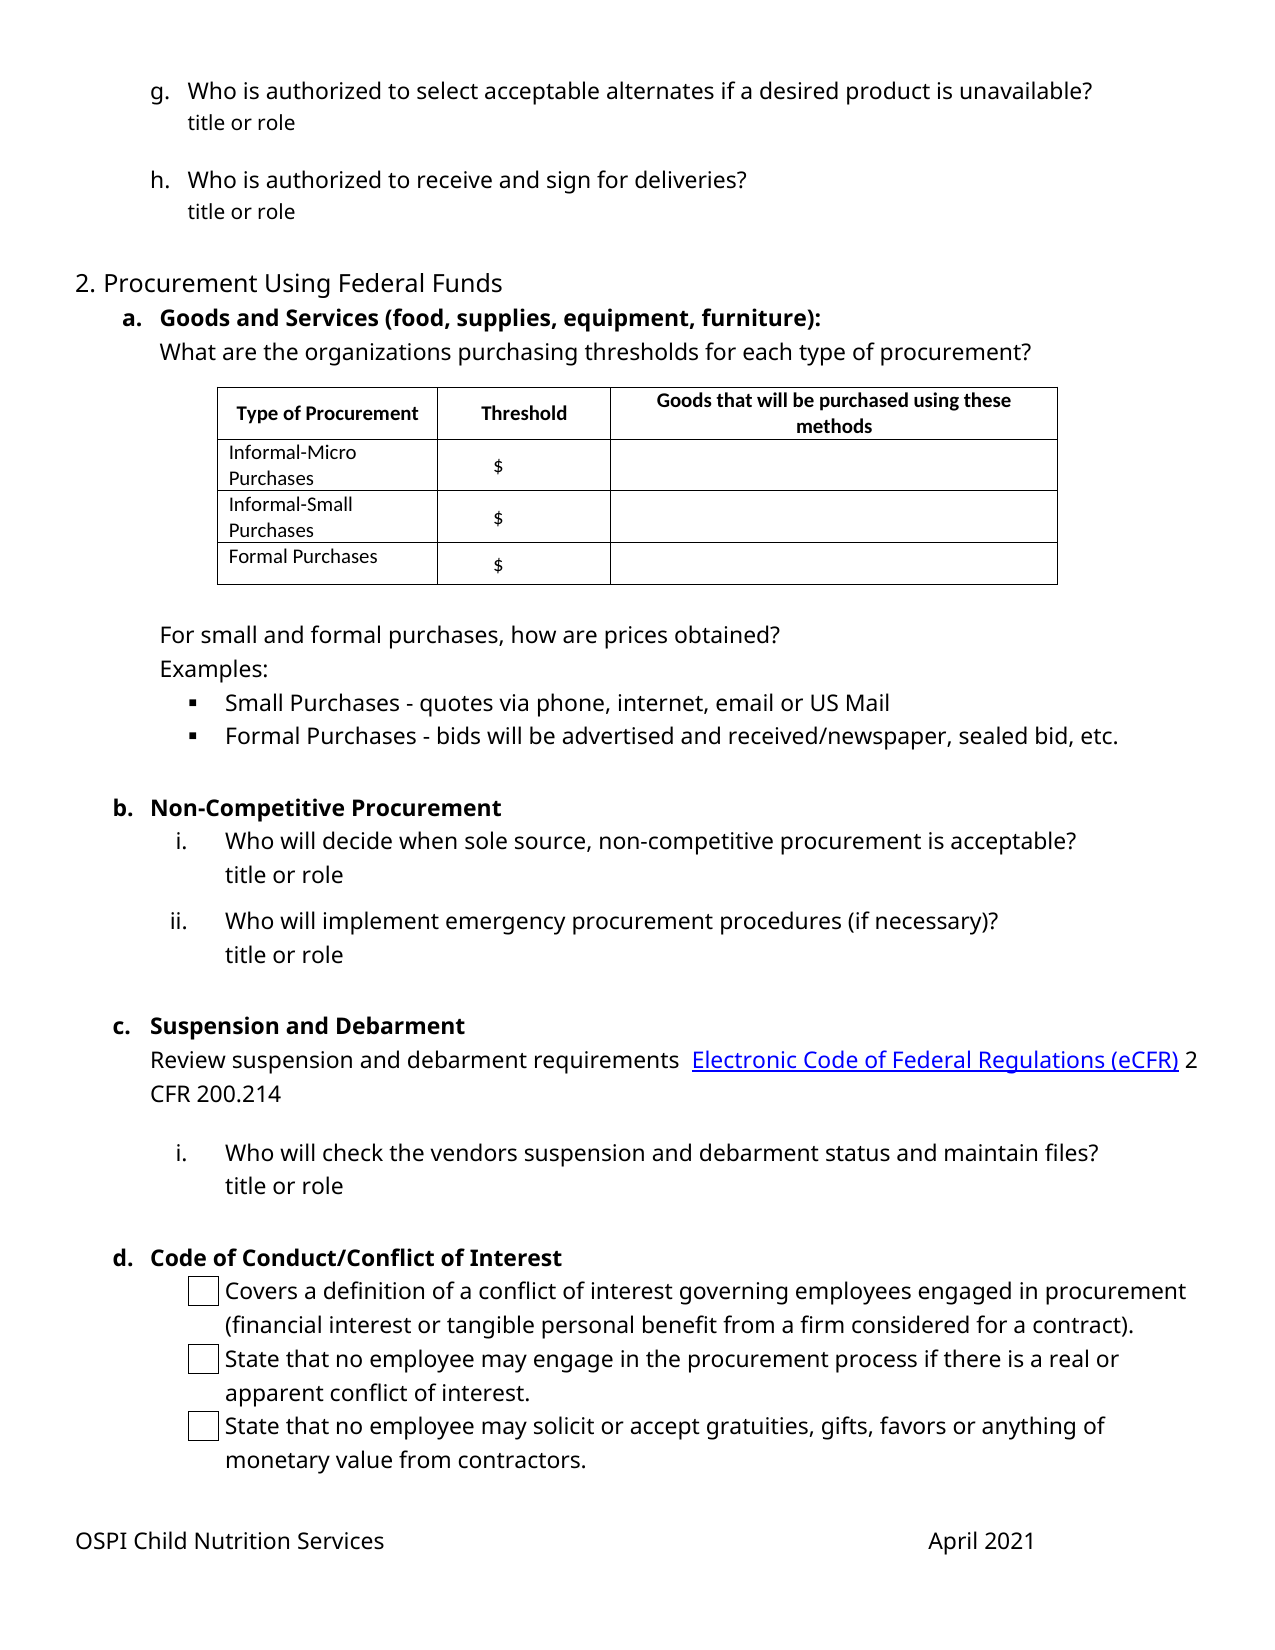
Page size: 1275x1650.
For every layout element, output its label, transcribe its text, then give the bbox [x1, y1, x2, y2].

table_header Goods that will be purchased using these methods [611, 388, 1057, 438]
table_cell Formal Purchases [218, 543, 437, 584]
table_cell Informal-Small Purchases [218, 491, 437, 542]
list Formal Purchases - bids will be advertised and received/newspaper, sealed bid, etc. [187, 720, 1200, 752]
list Review suspension and debarment requirements Electronic Code of Federal Regulations (eCFR) 2 CFR 200.214 [150, 1044, 1200, 1109]
list Who is authorized to receive and sign for deliveries? [150, 164, 1200, 195]
table_header Type of Procurement [218, 388, 437, 438]
list Who will decide when sole source, non-competitive procurement is acceptable? [187, 825, 1200, 857]
table_cell $ [438, 491, 610, 542]
list Who is authorized to select acceptable alternates if a desired product is unavailable? [150, 75, 1200, 106]
table_cell [611, 491, 1057, 542]
list title or role [225, 1170, 1200, 1202]
list Covers a definition of a conflict of interest governing employees engaged in procurement (financial interest or tangible personal benefit from a firm considered for a contract). [187, 1275, 1200, 1340]
list title or role [225, 859, 1200, 890]
table_cell $ [438, 543, 610, 584]
table_cell Informal-Micro Purchases [218, 440, 437, 490]
list For small and formal purchases, how are prices obtained? [159, 585, 1200, 650]
list Code of Conduct/Conflict of Interest [112, 1242, 1200, 1273]
list title or role [187, 197, 1200, 226]
list Examples: [159, 653, 1200, 684]
list Non-Competitive Procurement [112, 792, 1200, 823]
table_cell [611, 440, 1057, 490]
list State that no employee may engage in the procurement process if there is a real or apparent conflict of interest. [187, 1343, 1200, 1408]
list State that no employee may solicit or accept gratuities, gifts, favors or anything of monetary value from contractors. [187, 1410, 1200, 1475]
list title or role [225, 939, 1200, 970]
table_cell [611, 543, 1057, 584]
list Who will check the vendors suspension and debarment status and maintain files? [187, 1137, 1200, 1168]
list Small Purchases - quotes via phone, internet, email or US Mail [187, 687, 1200, 718]
table_cell $ [438, 440, 610, 490]
subtitle Procurement Using Federal Funds [75, 266, 1200, 300]
list Goods and Services (food, supplies, equipment, furniture): What are the organizations purchasing thresholds for each type of procurement? [122, 302, 1200, 367]
list Who will implement emergency procurement procedures (if necessary)? [187, 905, 1200, 937]
table_header Threshold [438, 388, 610, 438]
list title or role [187, 108, 1200, 137]
list Suspension and Debarment [112, 1010, 1200, 1042]
